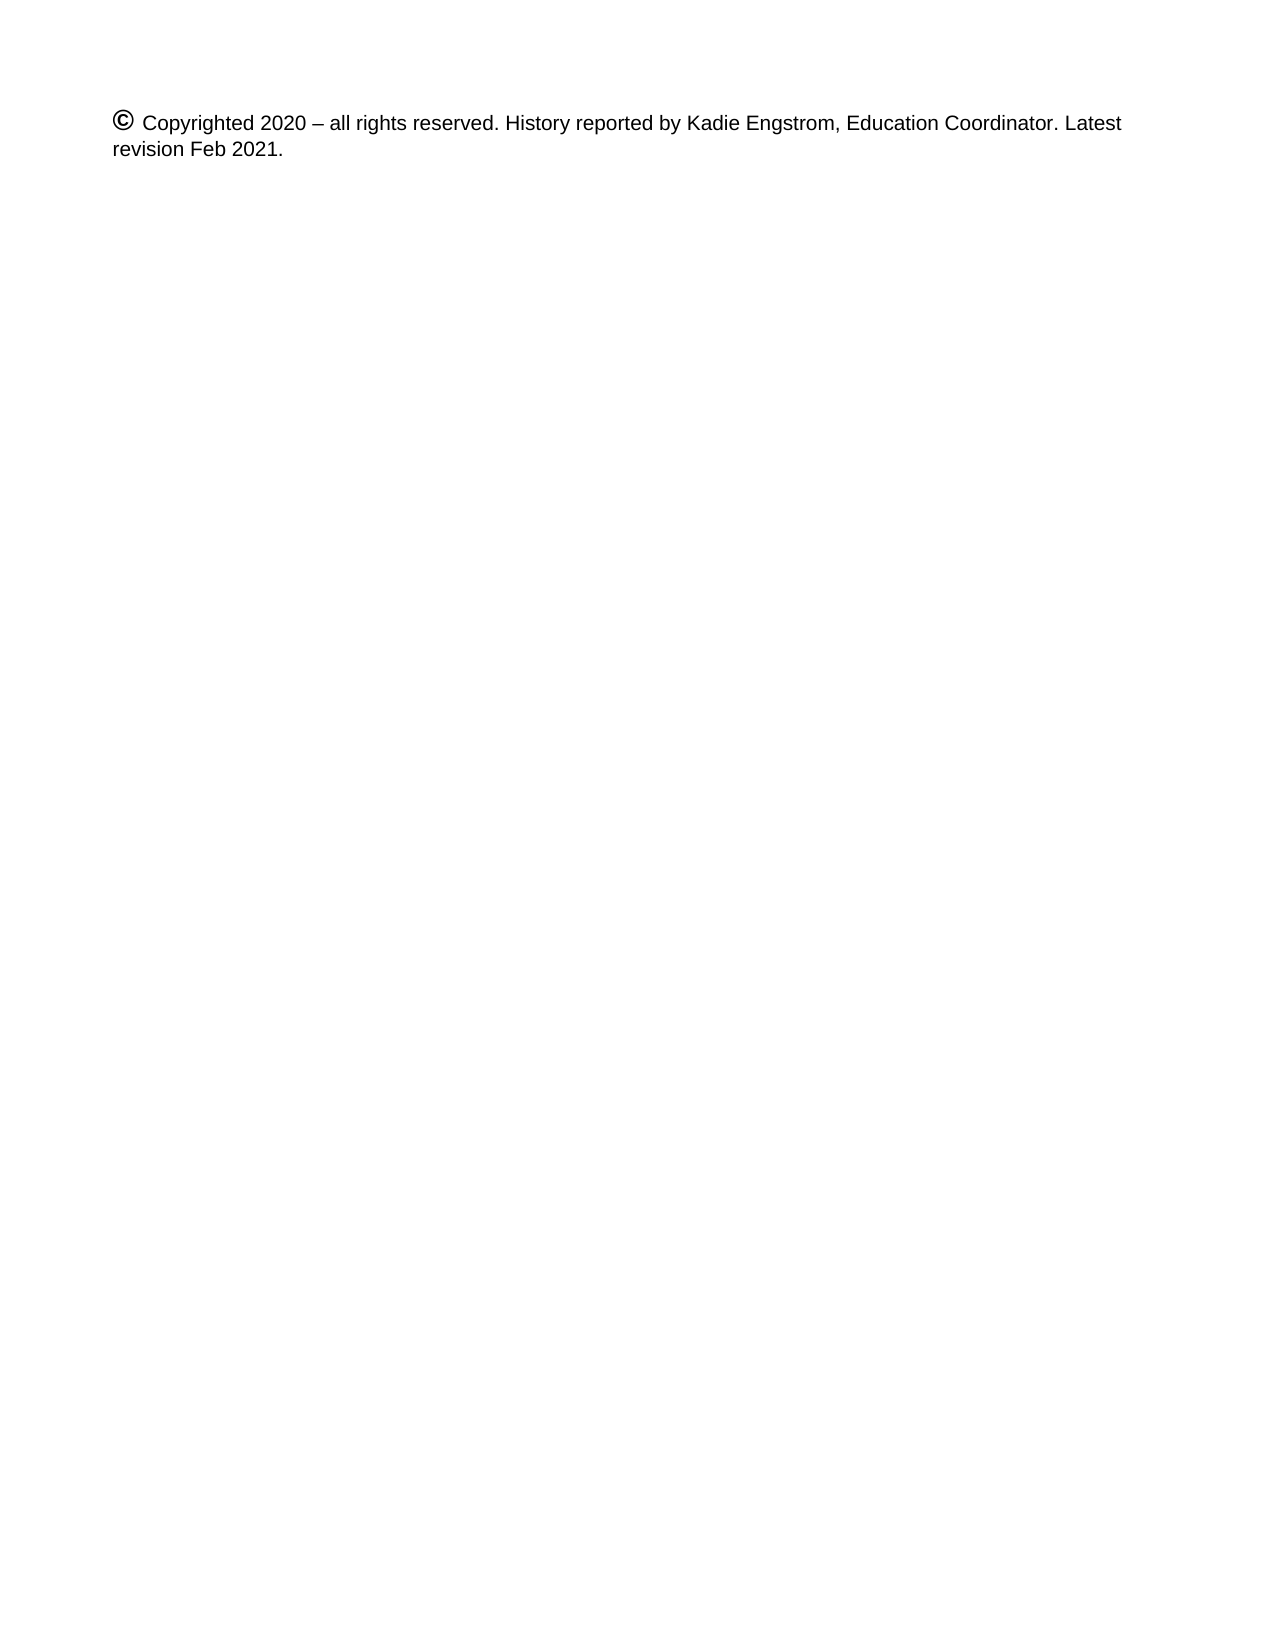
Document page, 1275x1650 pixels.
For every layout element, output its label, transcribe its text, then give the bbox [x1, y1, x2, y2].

text © Copyrighted 2020 – all rights reserved. History reported by Kadie Engstrom, Education Coordinator. Latest revision Feb 2021. [112, 103, 1162, 161]
